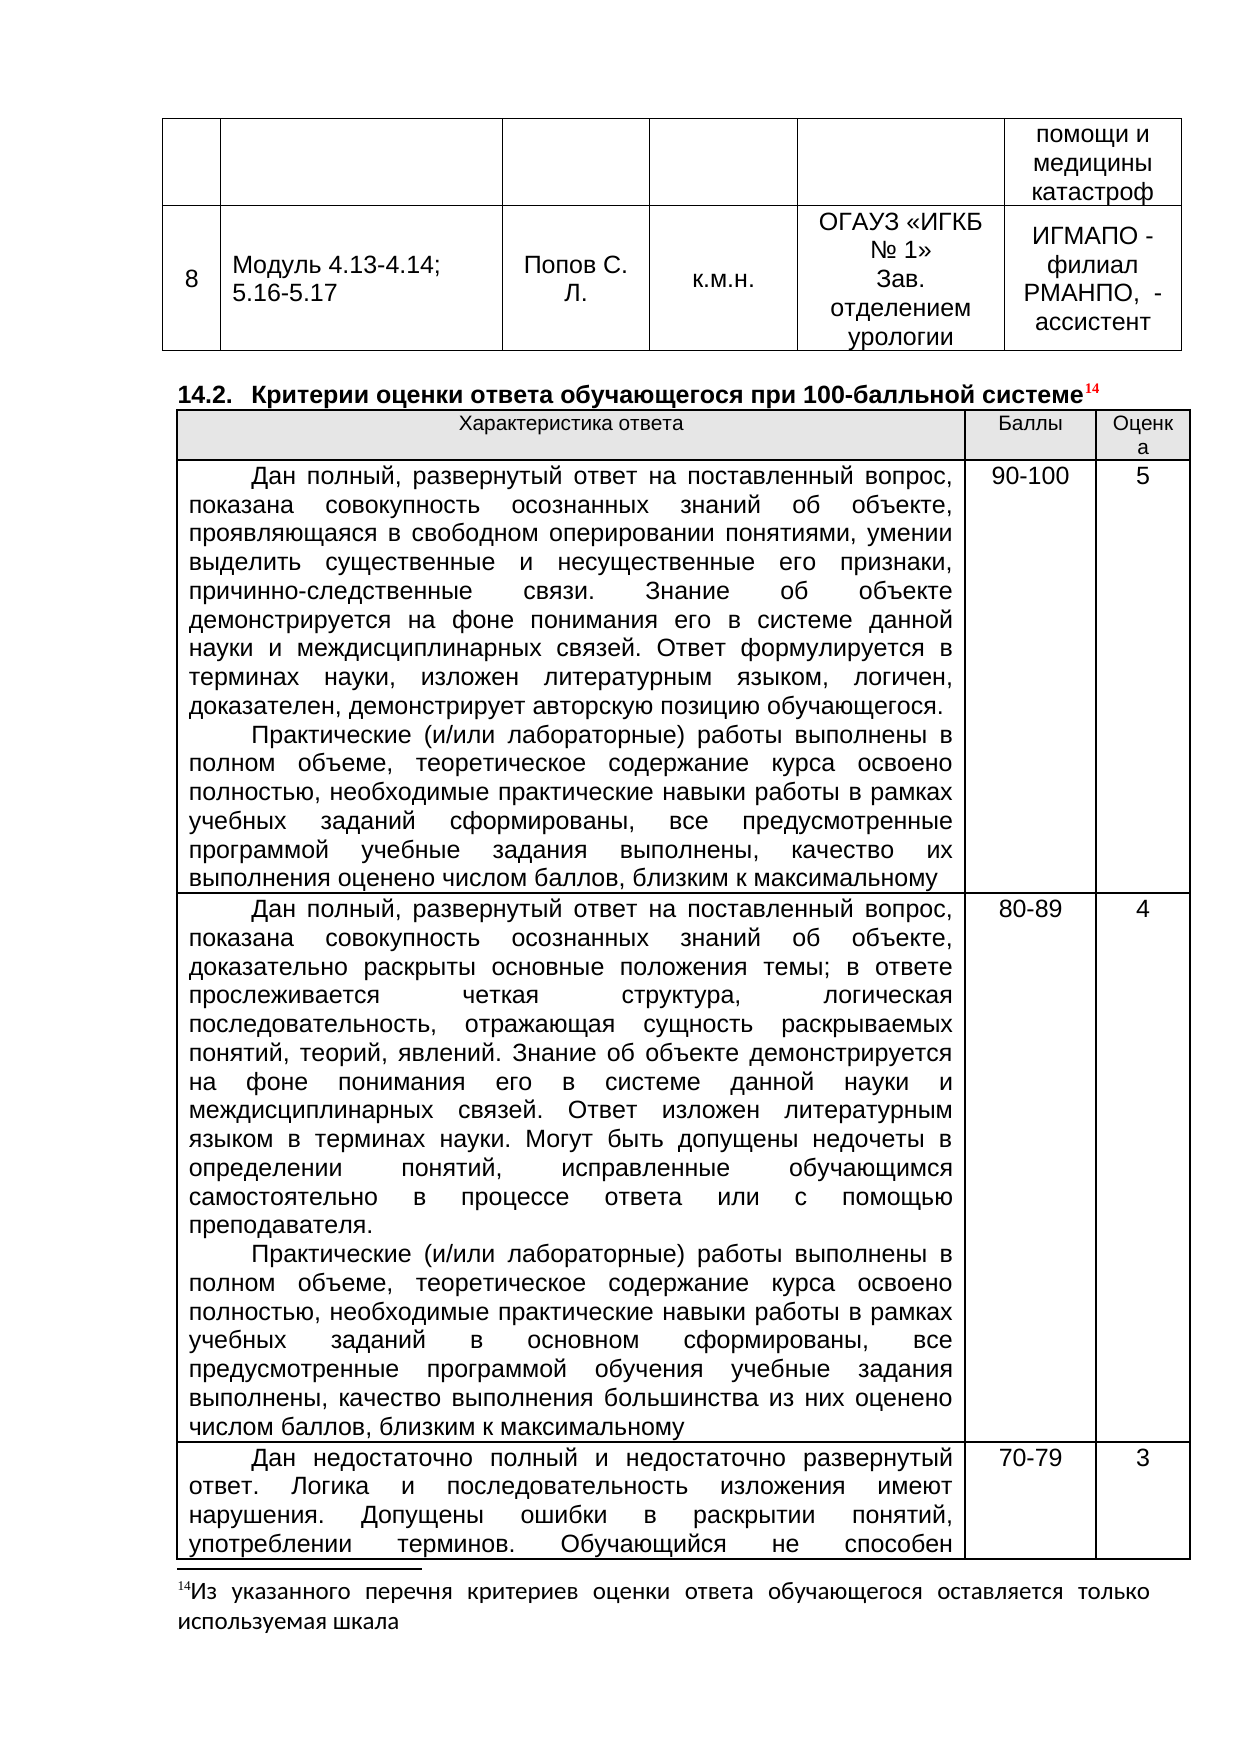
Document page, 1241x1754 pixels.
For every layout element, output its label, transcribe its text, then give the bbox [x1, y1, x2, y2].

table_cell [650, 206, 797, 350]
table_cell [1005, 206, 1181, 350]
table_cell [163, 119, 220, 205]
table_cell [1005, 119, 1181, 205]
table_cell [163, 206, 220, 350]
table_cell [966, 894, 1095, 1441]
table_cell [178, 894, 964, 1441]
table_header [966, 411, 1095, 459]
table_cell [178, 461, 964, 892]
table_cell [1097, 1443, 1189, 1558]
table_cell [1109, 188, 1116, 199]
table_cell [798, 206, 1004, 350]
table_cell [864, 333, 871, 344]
list Критерии оценки ответа обучающегося при 100-балльной системе [177, 380, 1152, 409]
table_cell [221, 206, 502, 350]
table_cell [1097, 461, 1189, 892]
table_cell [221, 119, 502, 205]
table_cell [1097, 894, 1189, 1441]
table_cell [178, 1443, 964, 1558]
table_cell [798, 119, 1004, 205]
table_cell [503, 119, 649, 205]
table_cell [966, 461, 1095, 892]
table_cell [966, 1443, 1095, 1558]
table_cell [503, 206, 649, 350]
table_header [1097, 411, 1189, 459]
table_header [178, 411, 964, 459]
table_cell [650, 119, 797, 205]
